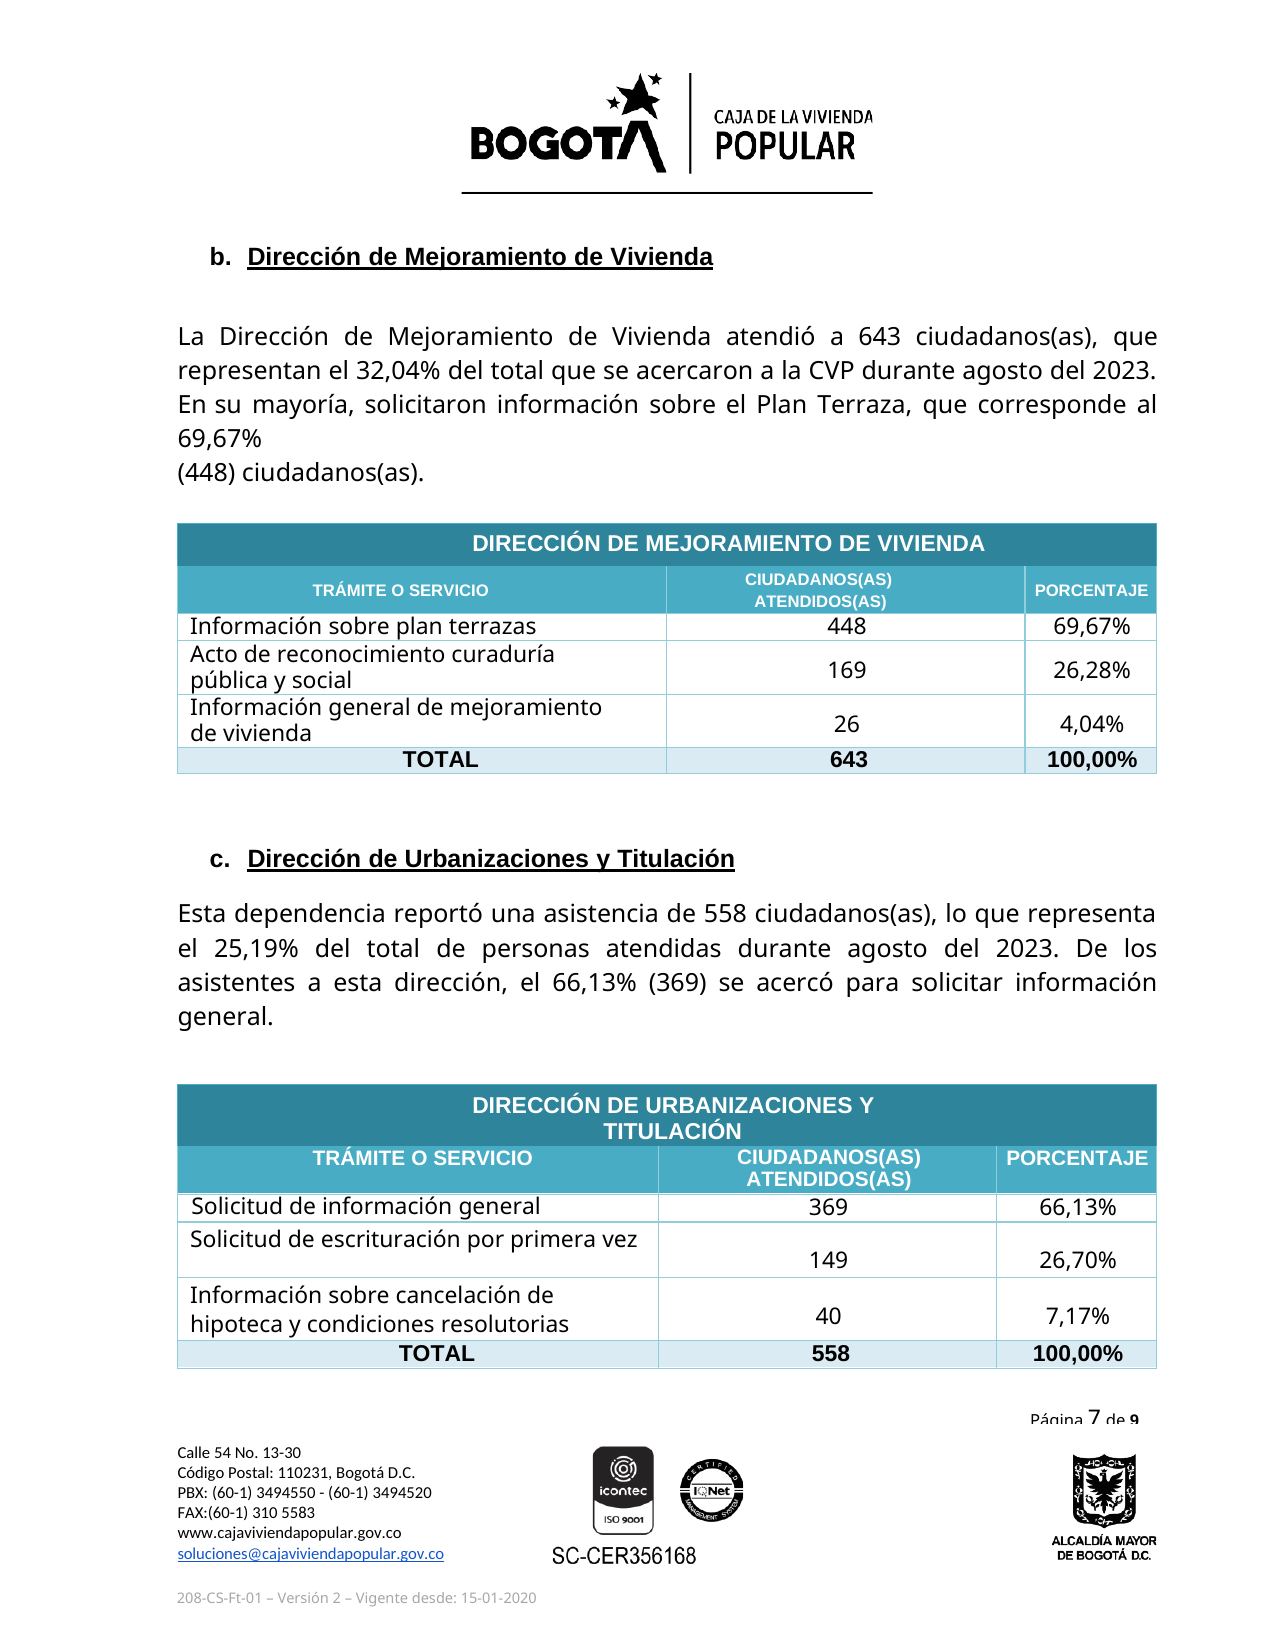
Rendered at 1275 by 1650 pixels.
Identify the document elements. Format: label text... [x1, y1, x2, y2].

table_cell 26,70% [997, 1223, 1156, 1277]
text La Dirección de Mejoramiento de Vivienda atendió a 643 ciudadanos(as), que representan el 32,04% del total que se acercaron a la CVP durante agosto del 2023. En su mayoría, solicitaron información sobre el Plan Terraza, que corresponde al 69,67% [177, 318, 1158, 455]
table_cell 149 [659, 1223, 996, 1277]
table_header DIRECCIÓN DE URBANIZACIONES Y TITULACIÓN [178, 1085, 1156, 1146]
subtitle Dirección de Urbanizaciones y Titulación [209, 844, 1169, 873]
table_cell PORCENTAJE [997, 1146, 1156, 1193]
table_cell TOTAL [178, 1341, 658, 1367]
table_cell Solicitud de información general [178, 1195, 658, 1221]
table_cell 7,17% [997, 1278, 1156, 1339]
table_cell Información sobre cancelación de hipoteca y condiciones resolutorias [178, 1278, 658, 1339]
table_cell 66,13% [997, 1195, 1156, 1221]
table_cell Información sobre plan terrazas [178, 614, 666, 640]
table_cell PORCENTAJE [1026, 566, 1156, 613]
text Esta dependencia reportó una asistencia de 558 ciudadanos(as), lo que representa el 25,19% del total de personas atendidas durante agosto del 2023. De los asistentes a esta dirección, el 66,13% (369) se acercó para solicitar información general. [177, 896, 1158, 1032]
table_cell Información general de mejoramiento de vivienda [178, 695, 666, 747]
table_cell CIUDADANOS(AS) ATENDIDOS(AS) [659, 1146, 996, 1193]
table_cell TOTAL [178, 748, 666, 773]
picture [1052, 1454, 1157, 1560]
table_cell 4,04% [1026, 695, 1156, 747]
subtitle Dirección de Mejoramiento de Vivienda [209, 242, 1169, 271]
picture [461, 73, 873, 194]
table_cell 100,00% [1026, 748, 1156, 773]
table_cell 100,00% [997, 1341, 1156, 1367]
table_cell TRÁMITE O SERVICIO [178, 1146, 658, 1193]
table_header DIRECCIÓN DE MEJORAMIENTO DE VIVIENDA [178, 524, 1156, 566]
picture [552, 1446, 744, 1564]
table_cell Solicitud de escrituración por primera vez [178, 1223, 658, 1277]
table_cell 169 [667, 641, 1024, 694]
table_cell 26 [667, 695, 1024, 747]
table_cell TRÁMITE O SERVICIO [178, 566, 666, 613]
table_cell 40 [659, 1278, 996, 1339]
table_cell 369 [659, 1195, 996, 1221]
table_cell 643 [667, 748, 1024, 773]
table_cell Acto de reconocimiento curaduría pública y social [178, 641, 666, 694]
table_cell 448 [667, 614, 1024, 640]
table_cell 26,28% [1026, 641, 1156, 694]
text (448) ciudadanos(as). [177, 455, 1169, 489]
table_cell 558 [659, 1341, 996, 1367]
table_cell 69,67% [1026, 614, 1156, 640]
table_cell CIUDADANOS(AS) ATENDIDOS(AS) [667, 566, 1024, 613]
